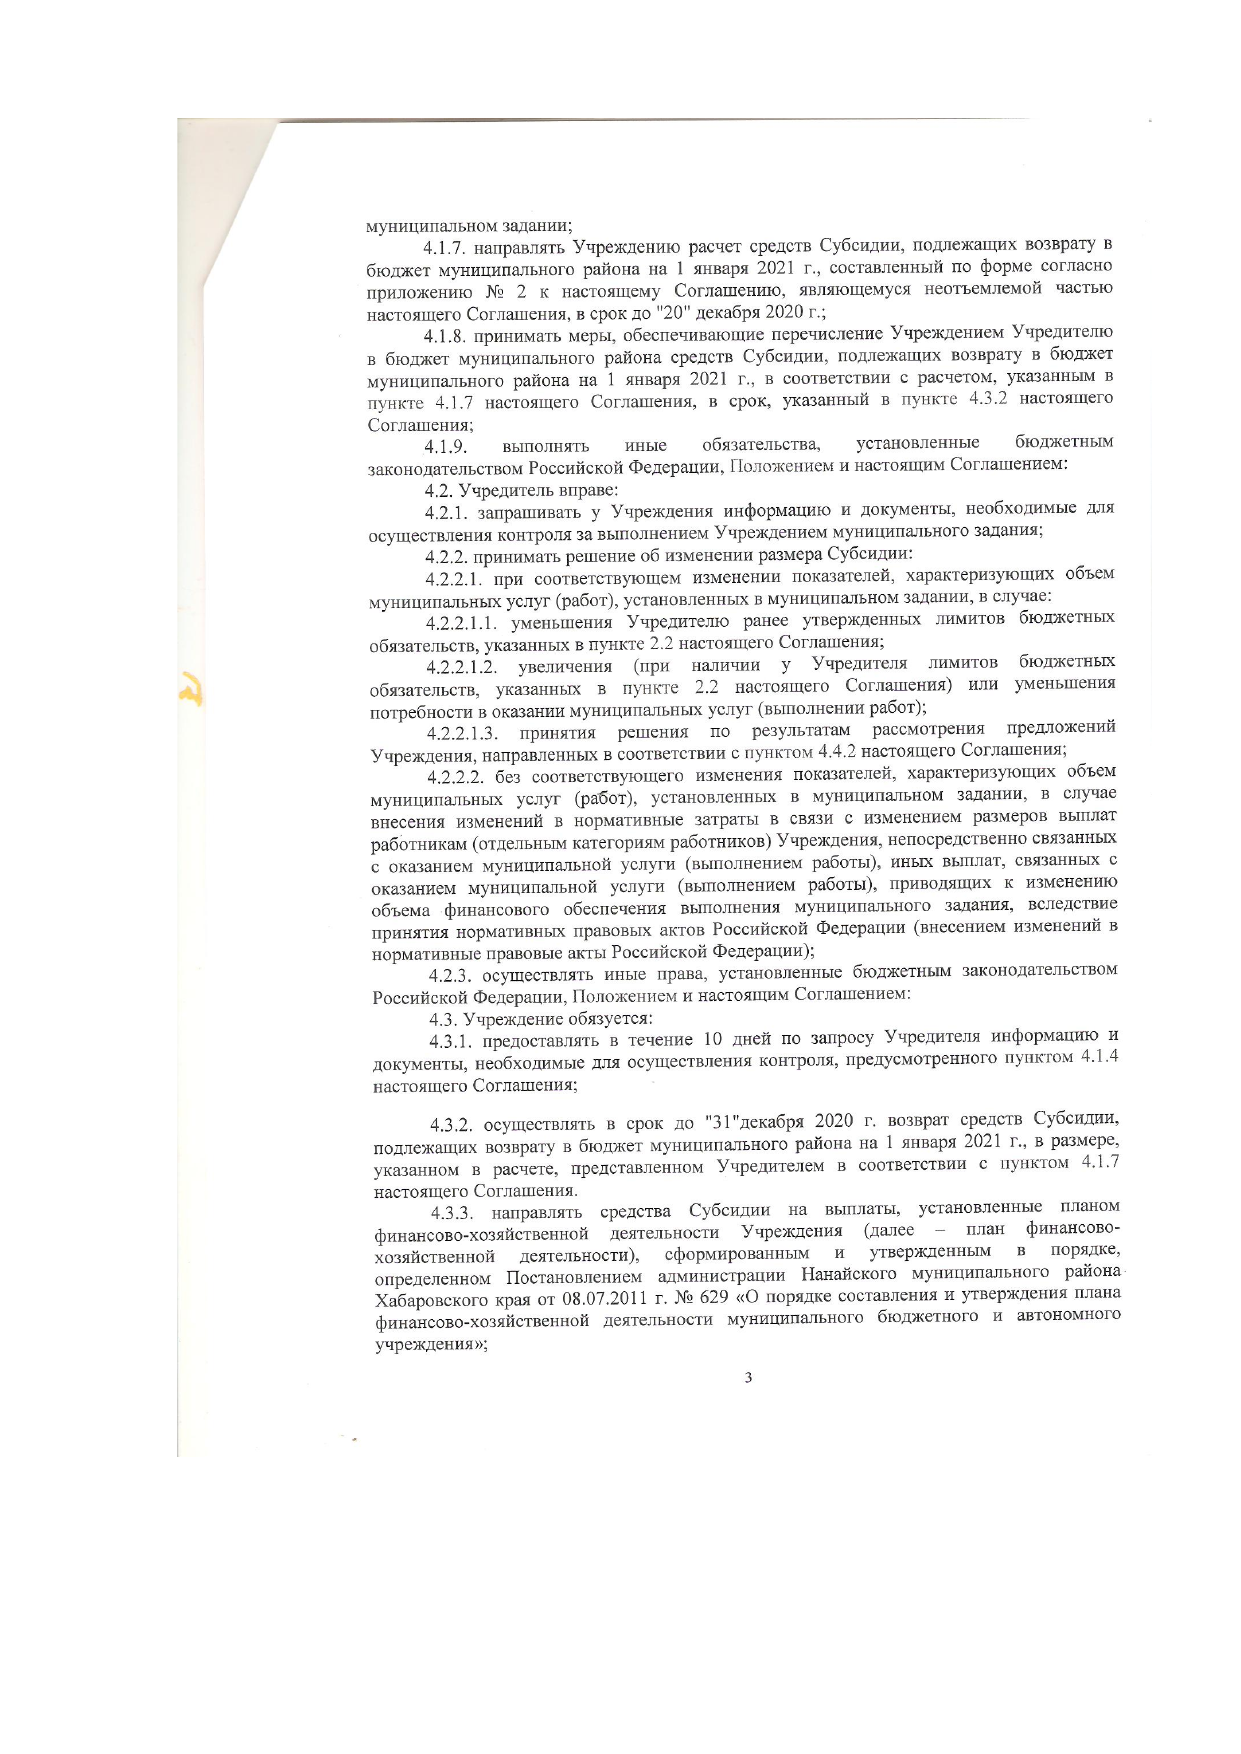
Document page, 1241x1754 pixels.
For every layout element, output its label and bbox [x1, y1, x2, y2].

picture [177, 118, 1152, 1457]
